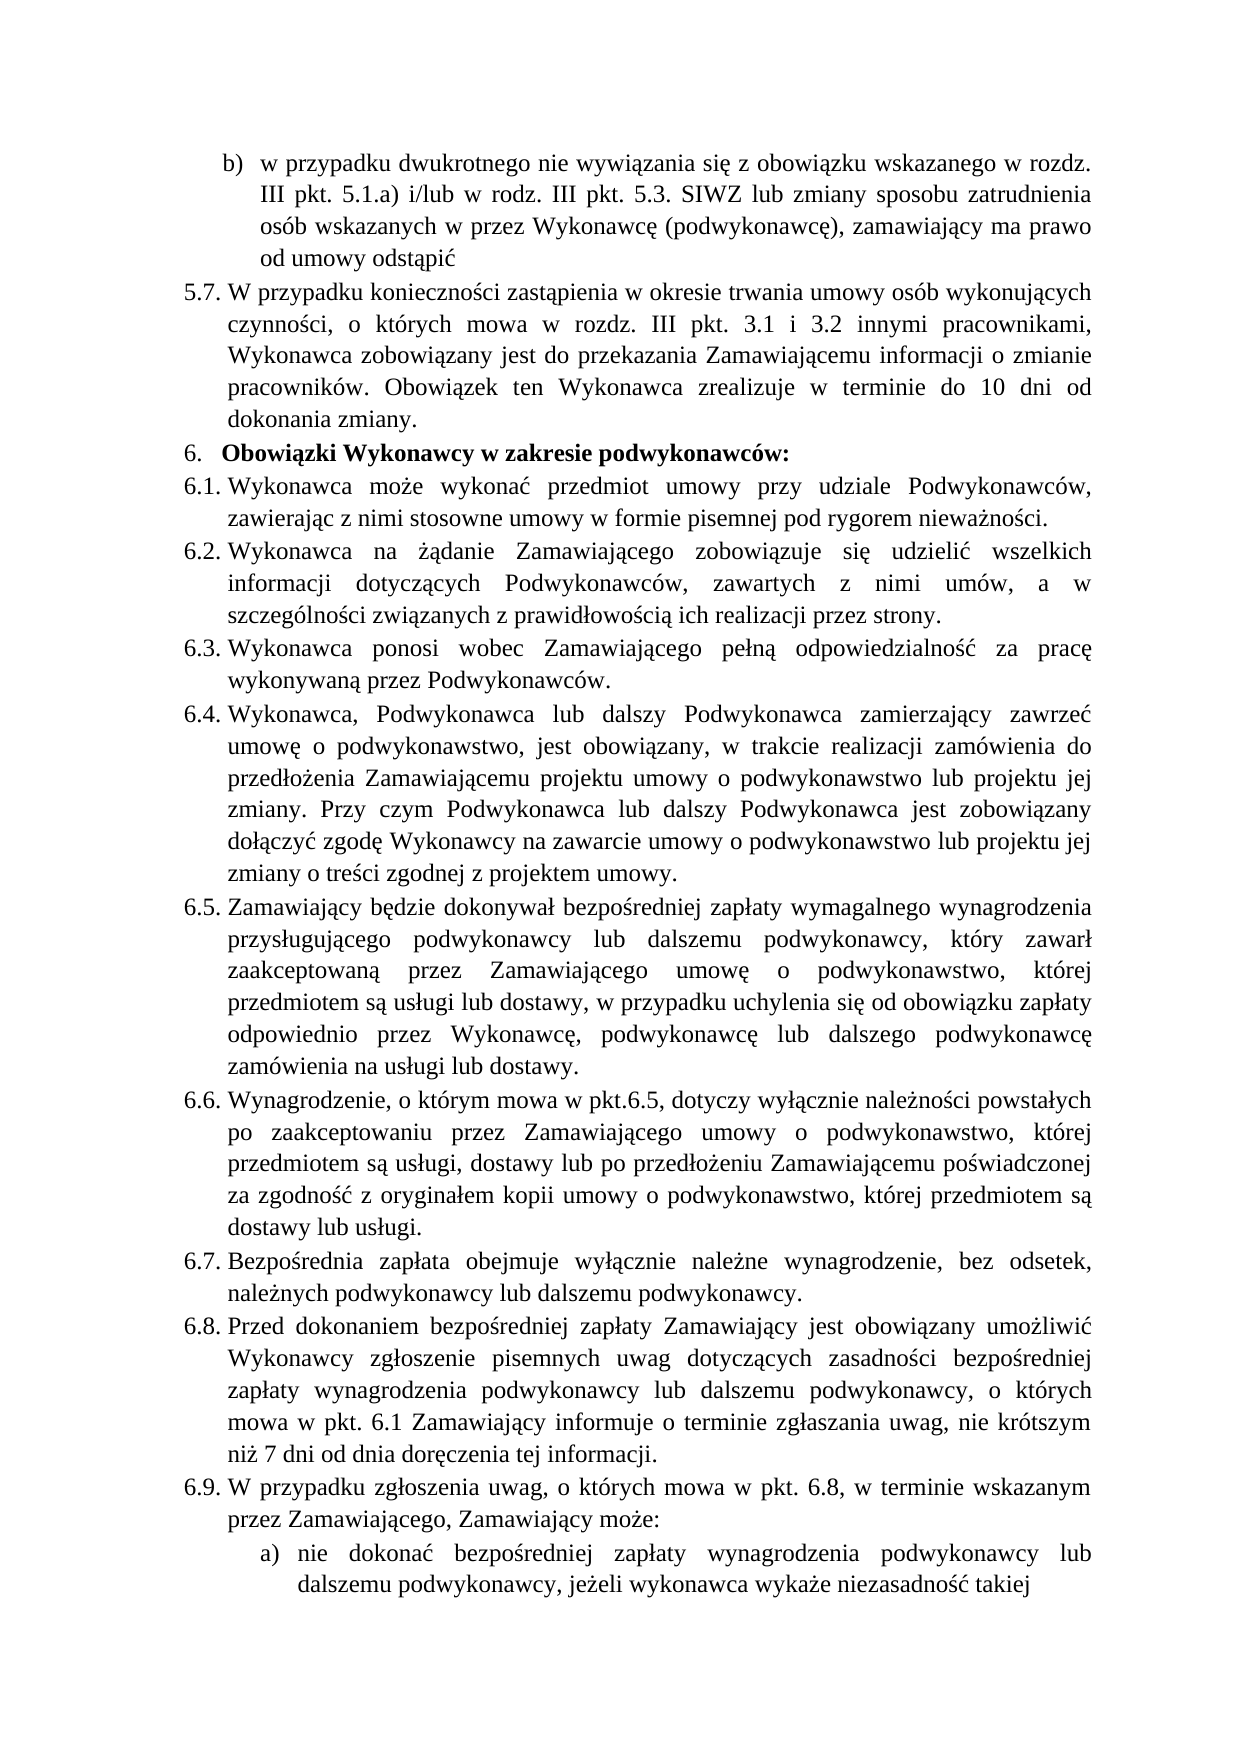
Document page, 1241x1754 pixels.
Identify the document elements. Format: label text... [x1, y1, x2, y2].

list Wykonawca ponosi wobec Zamawiającego pełną odpowiedzialność za pracę wykonywaną przez Podwykonawców. [183, 633, 1092, 694]
list Obowiązki Wykonawcy w zakresie podwykonawców: [183, 438, 1092, 467]
list nie dokonać bezpośredniej zapłaty wynagrodzenia podwykonawcy lub dalszemu podwykonawcy, jeżeli wykonawca wykaże niezasadność takiej [260, 1538, 1092, 1598]
list Wynagrodzenie, o którym mowa w pkt.6.5, dotyczy wyłącznie należności powstałych po zaakceptowaniu przez Zamawiającego umowy o podwykonawstwo, której przedmiotem są usługi, dostawy lub po przedłożeniu Zamawiającemu poświadczonej za zgodność z oryginałem kopii umowy o podwykonawstwo, której przedmiotem są dostawy lub usługi. [183, 1085, 1092, 1241]
list Zamawiający będzie dokonywał bezpośredniej zapłaty wymagalnego wynagrodzenia przysługującego podwykonawcy lub dalszemu podwykonawcy, który zawarł zaakceptowaną przez Zamawiającego umowę o podwykonawstwo, której przedmiotem są usługi lub dostawy, w przypadku uchylenia się od obowiązku zapłaty odpowiednio przez Wykonawcę, podwykonawcę lub dalszego podwykonawcę zamówienia na usługi lub dostawy. [183, 892, 1092, 1080]
list W przypadku zgłoszenia uwag, o których mowa w pkt. 6.8, w terminie wskazanym przez Zamawiającego, Zamawiający może: [183, 1472, 1092, 1533]
list Wykonawca na żądanie Zamawiającego zobowiązuje się udzielić wszelkich informacji dotyczących Podwykonawców, zawartych z nimi umów, a w szczególności związanych z prawidłowością ich realizacji przez strony. [183, 536, 1092, 629]
list Bezpośrednia zapłata obejmuje wyłącznie należne wynagrodzenie, bez odsetek, należnych podwykonawcy lub dalszemu podwykonawcy. [183, 1246, 1092, 1306]
list w przypadku dwukrotnego nie wywiązania się z obowiązku wskazanego w rozdz. III pkt. 5.1.a) i/lub w rodz. III pkt. 5.3. SIWZ lub zmiany sposobu zatrudnienia osób wskazanych w przez Wykonawcę (podwykonawcę), zamawiający ma prawo od umowy odstąpić [222, 148, 1092, 272]
list Wykonawca może wykonać przedmiot umowy przy udziale Podwykonawców, zawierając z nimi stosowne umowy w formie pisemnej pod rygorem nieważności. [183, 471, 1092, 531]
list Wykonawca, Podwykonawca lub dalszy Podwykonawca zamierzający zawrzeć umowę o podwykonawstwo, jest obowiązany, w trakcie realizacji zamówienia do przedłożenia Zamawiającemu projektu umowy o podwykonawstwo lub projektu jej zmiany. Przy czym Podwykonawca lub dalszy Podwykonawca jest zobowiązany dołączyć zgodę Wykonawcy na zawarcie umowy o podwykonawstwo lub projektu jej zmiany o treści zgodnej z projektem umowy. [183, 699, 1092, 887]
list W przypadku konieczności zastąpienia w okresie trwania umowy osób wykonujących czynności, o których mowa w rozdz. III pkt. 3.1 i 3.2 innymi pracownikami, Wykonawca zobowiązany jest do przekazania Zamawiającemu informacji o zmianie pracowników. Obowiązek ten Wykonawca zrealizuje w terminie do 10 dni od dokonania zmiany. [183, 277, 1092, 433]
list Przed dokonaniem bezpośredniej zapłaty Zamawiający jest obowiązany umożliwić Wykonawcy zgłoszenie pisemnych uwag dotyczących zasadności bezpośredniej zapłaty wynagrodzenia podwykonawcy lub dalszemu podwykonawcy, o których mowa w pkt. 6.1 Zamawiający informuje o terminie zgłaszania uwag, nie krótszym niż 7 dni od dnia doręczenia tej informacji. [183, 1311, 1092, 1467]
